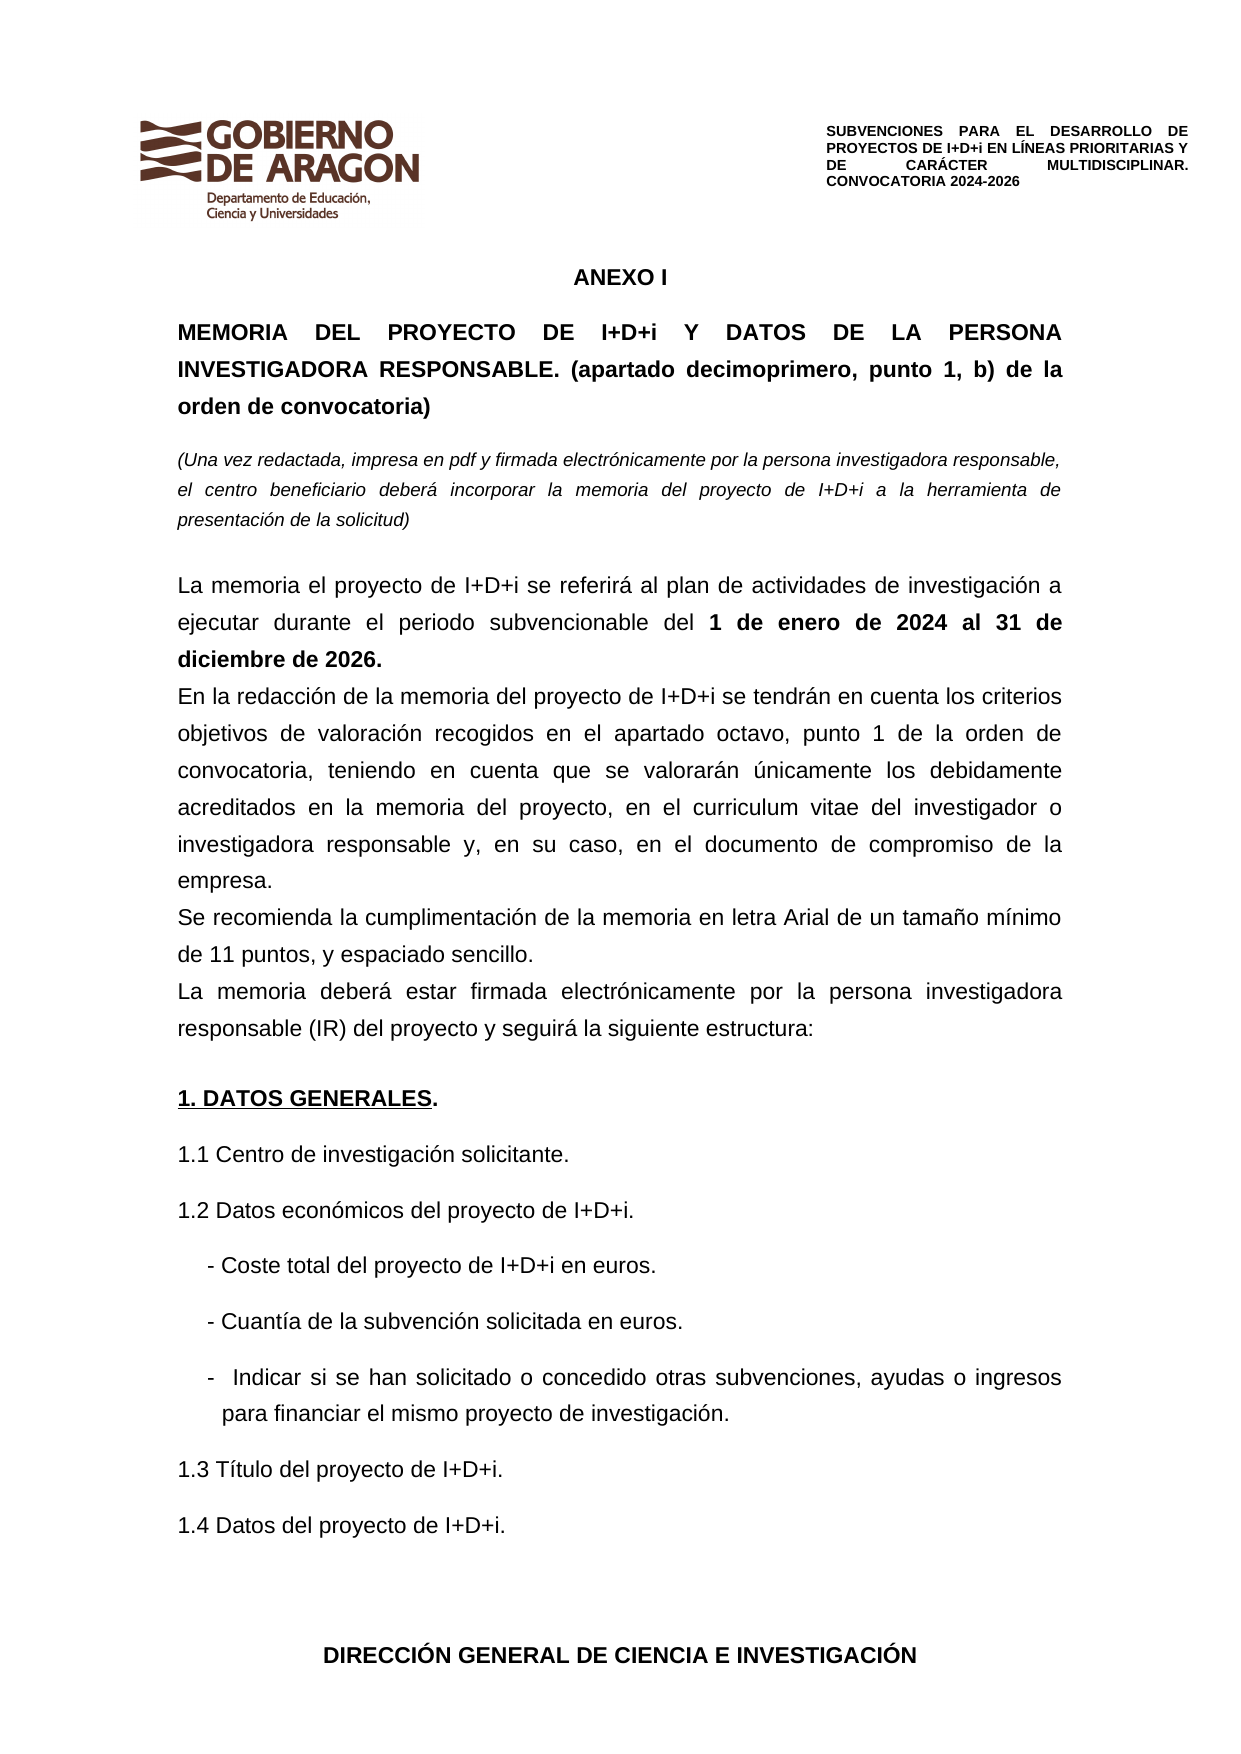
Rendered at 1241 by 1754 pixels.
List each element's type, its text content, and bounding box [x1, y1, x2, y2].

list 1. DATOS GENERALES. [177, 1085, 1063, 1112]
list En la redacción de la memoria del proyecto de I+D+i se tendrán en cuenta los criterios objetivos de valoración recogidos en el apartado octavo, punto 1 de la orden de convocatoria, teniendo en cuenta que se valorarán únicamente los debidamente acreditados en la memoria del proyecto, en el curriculum vitae del investigador o investigadora responsable y, en su caso, en el documento de compromiso de la empresa. [177, 683, 1063, 894]
list 1.1 Centro de investigación solicitante. [177, 1141, 1063, 1167]
list - Indicar si se han solicitado o concedido otras subvenciones, ayudas o ingresos para financiar el mismo proyecto de investigación. [207, 1363, 1063, 1427]
picture [133, 113, 426, 228]
text MEMORIA DEL PROYECTO DE I+D+i Y DATOS DE LA PERSONA INVESTIGADORA RESPONSABLE. (apartado decimoprimero, punto 1, b) de la orden de convocatoria) [177, 319, 1063, 419]
list Se recomienda la cumplimentación de la memoria en letra Arial de un tamaño mínimo de 11 puntos, y espaciado sencillo. [177, 904, 1063, 968]
text ANEXO I [177, 264, 1063, 290]
list 1.4 Datos del proyecto de I+D+i. [177, 1512, 1063, 1538]
list 1.3 Título del proyecto de I+D+i. [177, 1456, 1063, 1482]
list La memoria deberá estar firmada electrónicamente por la persona investigadora responsable (IR) del proyecto y seguirá la siguiente estructura: [177, 978, 1063, 1041]
list - Cuantía de la subvención solicitada en euros. [207, 1308, 1063, 1334]
list - Coste total del proyecto de I+D+i en euros. [207, 1252, 1063, 1279]
list 1.2 Datos económicos del proyecto de I+D+i. [177, 1197, 1063, 1223]
list La memoria el proyecto de I+D+i se referirá al plan de actividades de investigación a ejecutar durante el periodo subvencionable del 1 de enero de 2024 al 31 de diciembre de 2026. [177, 572, 1063, 673]
list (Una vez redactada, impresa en pdf y firmada electrónicamente por la persona investigadora responsable, el centro beneficiario deberá incorporar la memoria del proyecto de I+D+i a la herramienta de presentación de la solicitud) [177, 449, 1063, 530]
